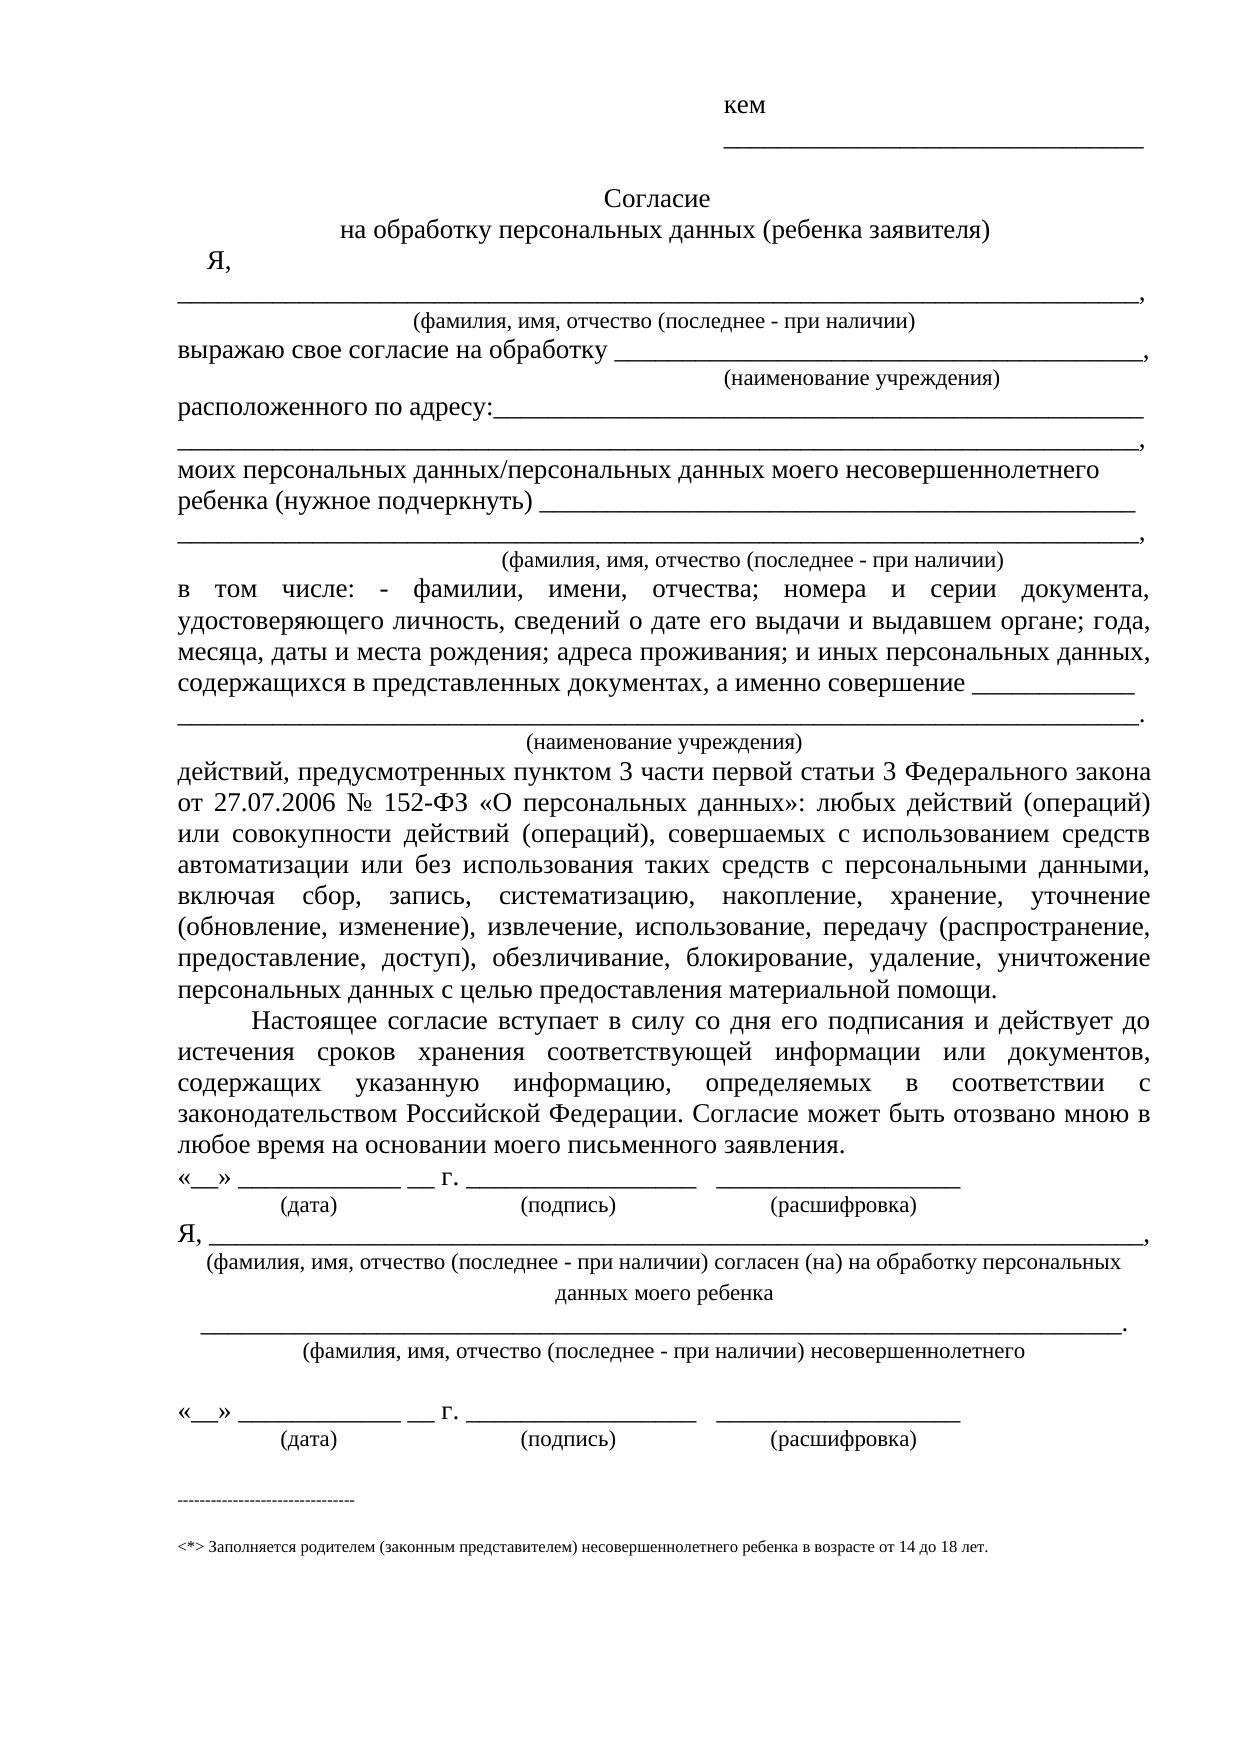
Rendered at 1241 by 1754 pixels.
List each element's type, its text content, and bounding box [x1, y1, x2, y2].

text кем _______________________________ [723, 89, 1152, 151]
text «__» ____________ __ г. _________________ __________________ [177, 1394, 1152, 1426]
text (фамилия, имя, отчество (последнее - при наличии) [177, 546, 1152, 573]
text на обработку персональных данных (ребенка заявителя) [177, 213, 1152, 244]
text (дата) (подпись) (расшифровка) [177, 1191, 1152, 1217]
text действий, предусмотренных пунктом 3 части первой статьи 3 Федерального закона от 27.07.2006 № 152-ФЗ «О персональных данных»: любых действий (операций) или совокупности действий (операций), совершаемых с использованием средств автоматизации или без использования таких средств с персональными данными, включая сбор, запись, систематизацию, накопление, хранение, уточнение (обновление, изменение), извлечение, использование, передачу (распространение, предоставление, доступ), обезличивание, блокирование, удаление, уничтожение персональных данных с целью предоставления материальной помощи. [177, 755, 1152, 1004]
text (фамилия, имя, отчество (последнее - при наличии) [177, 307, 1152, 333]
text (фамилия, имя, отчество (последнее - при наличии) согласен (на) на обработку персональных данных моего ребенка ____________________________________________________________________. [177, 1248, 1152, 1337]
text _______________________________________________________________________. [177, 697, 1152, 728]
text (наименование учреждения) [650, 364, 1152, 391]
text (наименование учреждения) [177, 728, 1152, 755]
text в том числе: - фамилии, имени, отчества; номера и серии документа, удостоверяющего личность, сведений о дате его выдачи и выдавшем органе; года, месяца, даты и места рождения; адреса проживания; и иных персональных данных, содержащихся в представленных документах, а именно совершение ____________ [177, 573, 1152, 697]
text «__» ____________ __ г. _________________ __________________ [177, 1159, 1152, 1191]
text Согласие [162, 182, 1152, 213]
text (дата) (подпись) (расшифровка) [177, 1426, 1152, 1452]
text выражаю свое согласие на обработку _______________________________________, [177, 333, 1152, 364]
text Я, _______________________________________________________________________, [177, 244, 1152, 307]
text Я, _____________________________________________________________________, [177, 1217, 1152, 1248]
text <*> Заполняется родителем (законным представителем) несовершеннолетнего ребенка в возрасте от 14 до 18 лет. [177, 1536, 1152, 1556]
text расположенного по адресу:________________________________________________ _______________________________________________________________________, [177, 391, 1152, 453]
text Настоящее согласие вступает в силу со дня его подписания и действует до истечения сроков хранения соответствующей информации или документов, содержащих указанную информацию, определяемых в соответствии с законодательством Российской Федерации. Согласие может быть отозвано мною в любое время на основании моего письменного заявления. [177, 1004, 1152, 1159]
text -------------------------------- [177, 1490, 1152, 1509]
text моих персональных данных/персональных данных моего несовершеннолетнего ребенка (нужное подчеркнуть) ____________________________________________ [177, 453, 1152, 515]
text (фамилия, имя, отчество (последнее - при наличии) несовершеннолетнего [177, 1337, 1152, 1363]
text _______________________________________________________________________, [177, 515, 1152, 546]
